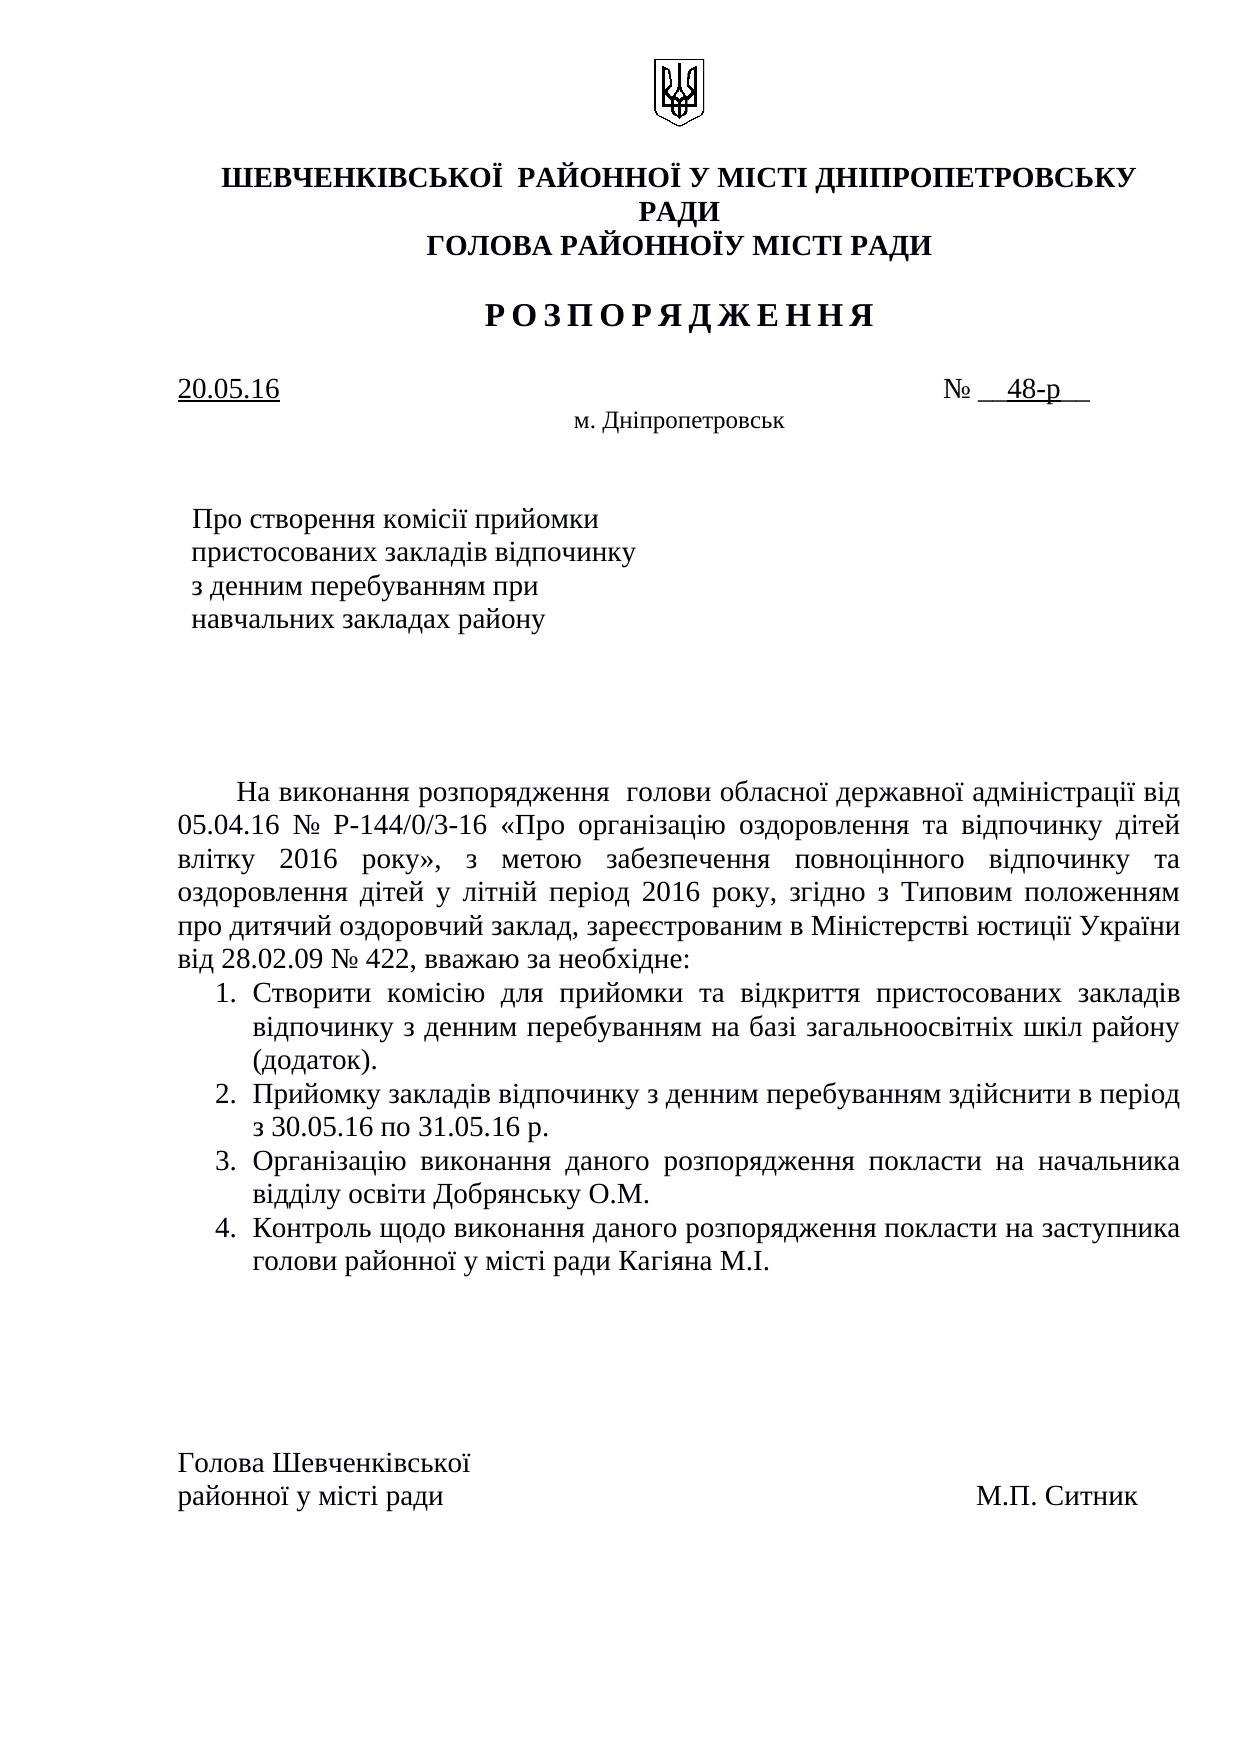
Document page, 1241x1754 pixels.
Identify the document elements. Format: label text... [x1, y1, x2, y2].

text ШЕВЧЕНКІВСЬКОЇ районної у місті Дніпропетровську ради [177, 161, 1181, 228]
text 20.05.16 № __48-р__ [177, 371, 1181, 405]
text пристосованих закладів відпочинку [133, 534, 1181, 568]
text з денним перебуванням при [133, 568, 1181, 601]
list Контроль щодо виконання даного розпорядження покласти на заступника голови районної у місті ради Кагіяна М.І. [215, 1210, 1181, 1277]
text навчальних закладах району [133, 601, 1181, 635]
text ГОЛОВА РАЙОННОЇУ МІСТІ РАДИ [177, 228, 1181, 261]
text м. Дніпропетровськ [177, 405, 1181, 434]
text Голова Шевченківської [177, 1445, 1181, 1478]
list Створити комісію для прийомки та відкриття пристосованих закладів відпочинку з денним перебуванням на базі загальноосвітніх шкіл району (додаток). [215, 975, 1181, 1076]
list Прийомку закладів відпочинку з денним перебуванням здійснити в період з 30.05.16 по 31.05.16 р. [215, 1076, 1181, 1143]
text районної у місті ради М.П. Ситник [177, 1478, 1181, 1512]
list Організацію виконання даного розпорядження покласти на начальника відділу освіти Добрянську О.М. [215, 1143, 1181, 1210]
text РОЗПОРЯДЖЕННЯ [177, 295, 1181, 333]
picture [653, 59, 705, 127]
text На виконання розпорядження голови обласної державної адміністрації від 05.04.16 № Р-144/0/3-16 «Про організацію оздоровлення та відпочинку дітей влітку 2016 року», з метою забезпечення повноцінного відпочинку та оздоровлення дітей у літній період 2016 року, згідно з Типовим положенням про дитячий оздоровчий заклад, зареєстрованим в Міністерстві юстиції України від 28.02.09 № 422, вважаю за необхідне: [177, 774, 1181, 975]
text Про створення комісії прийомки [177, 501, 1181, 534]
